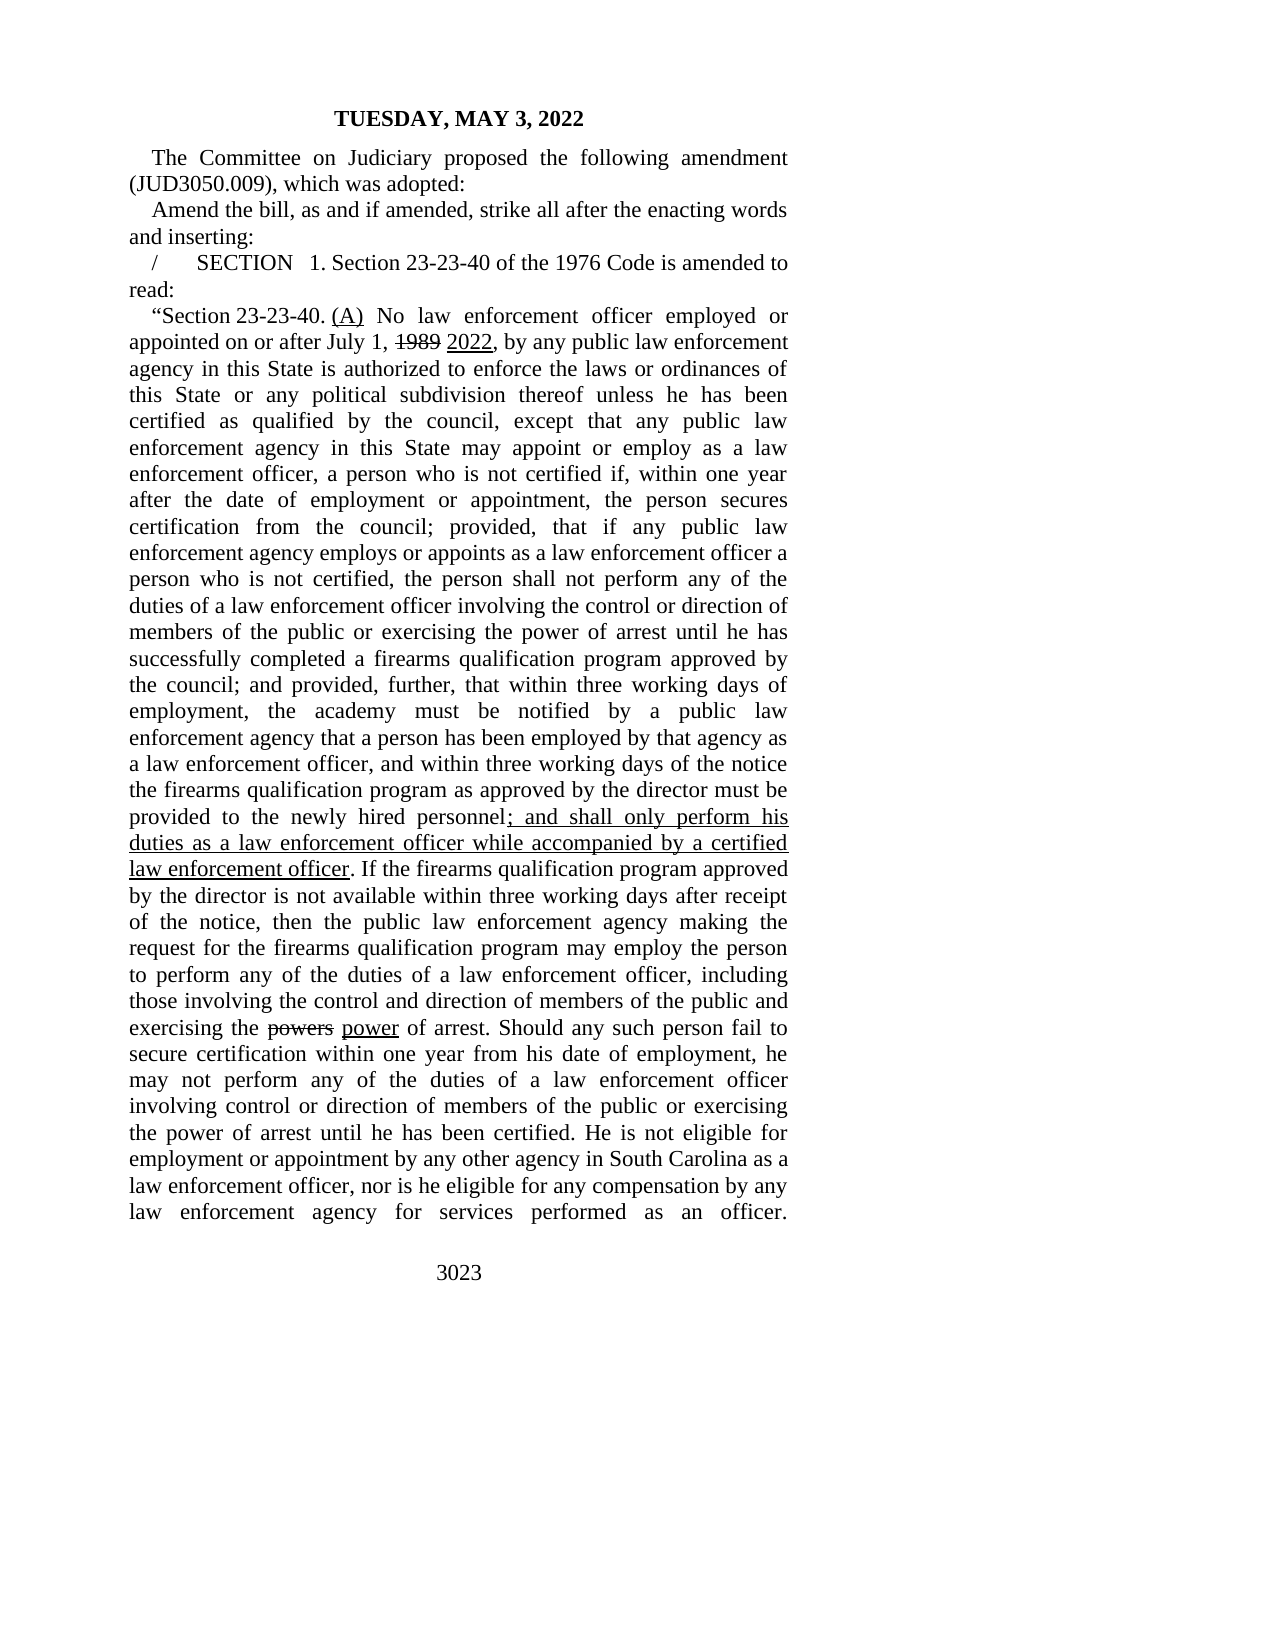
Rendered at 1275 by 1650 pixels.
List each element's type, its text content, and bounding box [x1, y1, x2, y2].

text / SECTION 1. Section 23-23-40 of the 1976 Code is amended to read: [129, 249, 789, 302]
text Amend the bill, as and if amended, strike all after the enacting words and inserting: [129, 197, 789, 249]
text The Committee on Judiciary proposed the following amendment (JUD3050.009), which was adopted: [129, 144, 789, 197]
